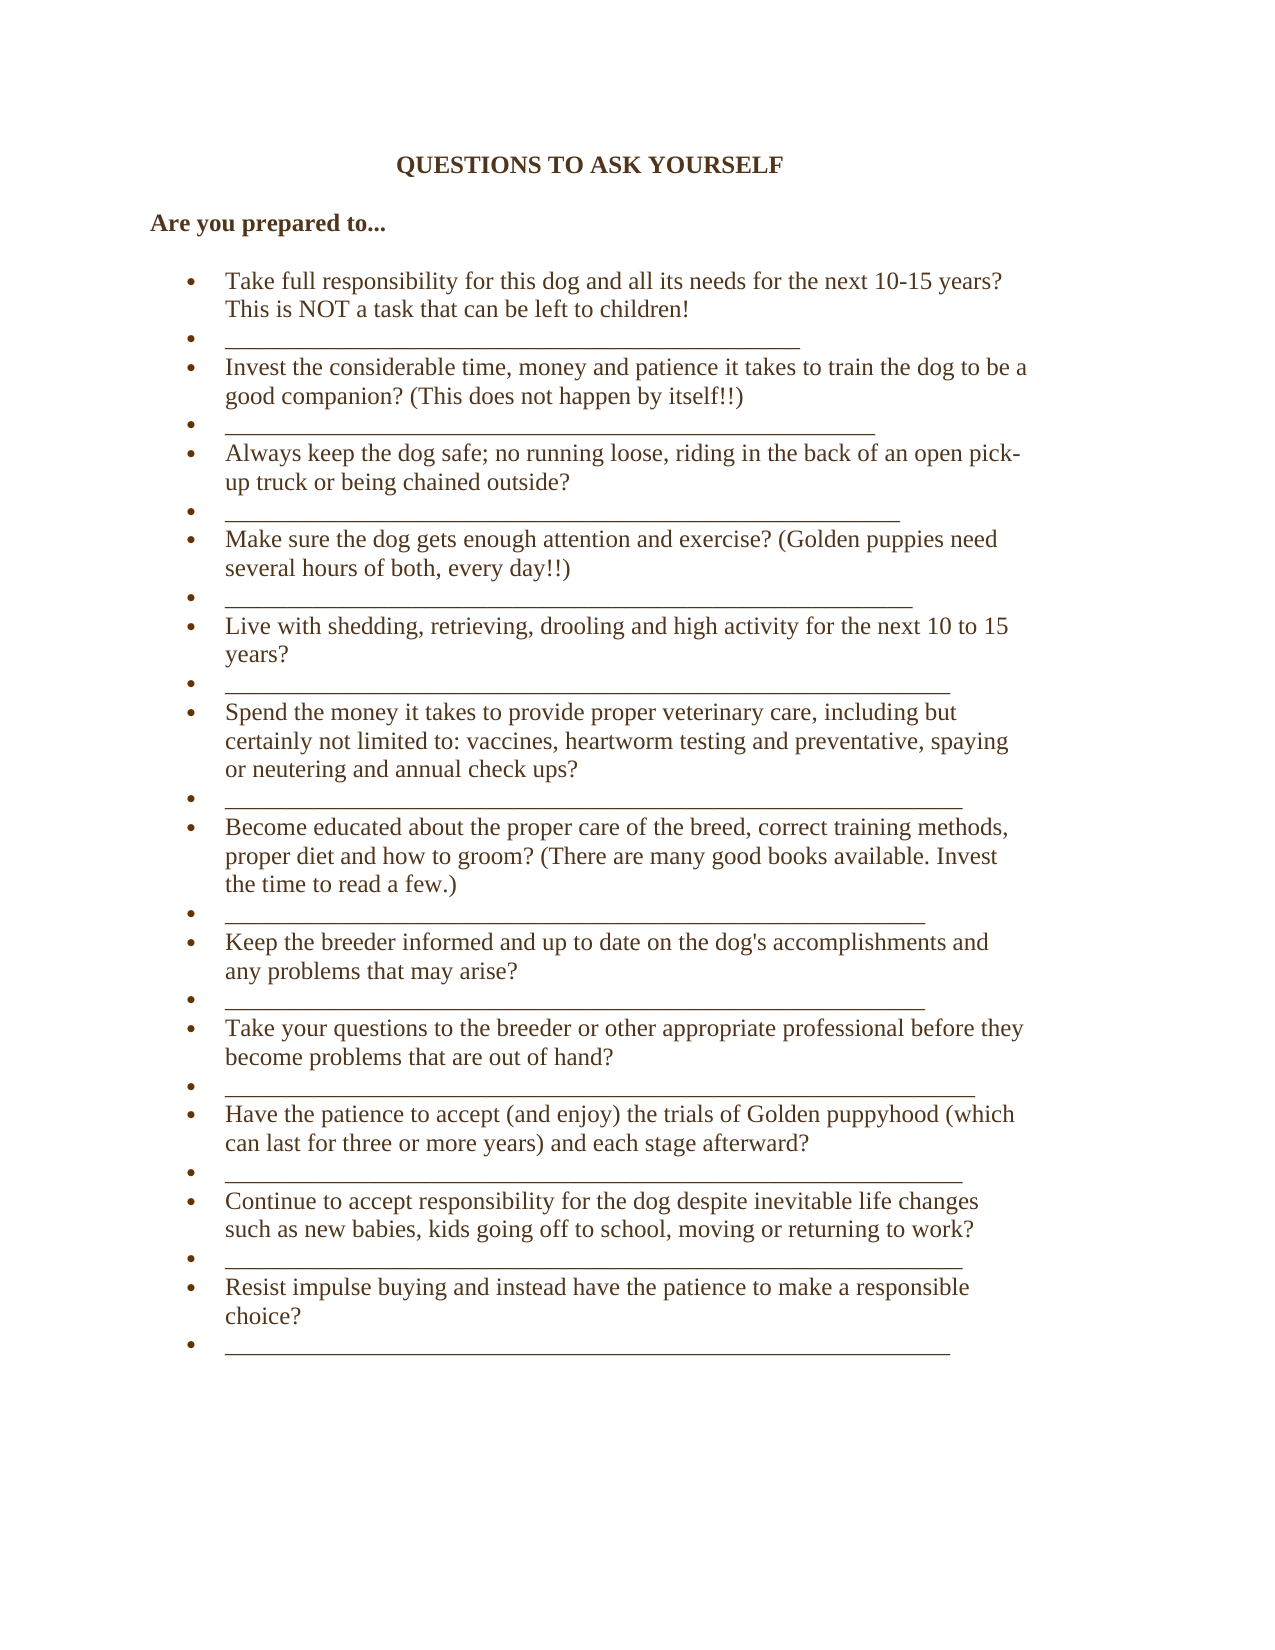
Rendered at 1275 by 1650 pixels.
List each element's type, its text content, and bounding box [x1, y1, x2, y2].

text QUESTIONS TO ASK YOURSELF [150, 150, 1029, 179]
text Are you prepared to... [150, 208, 1029, 237]
list ___________________________________________________________ [187, 1243, 1029, 1272]
list Become educated about the proper care of the breed, correct training methods, proper diet and how to groom? (There are many good books available. Invest the time to read a few.) [187, 812, 1029, 898]
list Invest the considerable time, money and patience it takes to train the dog to be a good companion? (This does not happen by itself!!) [187, 352, 1029, 409]
list Continue to accept responsibility for the dog despite inevitable life changes such as new babies, kids going off to school, moving or returning to work? [187, 1186, 1029, 1243]
list Make sure the dog gets enough attention and exercise? (Golden puppies need several hours of both, every day!!) [187, 524, 1029, 582]
list Spend the money it takes to provide proper veterinary care, including but certainly not limited to: vaccines, heartworm testing and preventative, spaying or neutering and annual check ups? [187, 697, 1029, 783]
list ______________________________________________________ [187, 496, 1029, 524]
list Take your questions to the breeder or other appropriate professional before they become problems that are out of hand? [187, 1013, 1029, 1071]
list Have the patience to accept (and enjoy) the trials of Golden puppyhood (which can last for three or more years) and each stage afterward? [187, 1099, 1029, 1157]
list ___________________________________________________________ [187, 1157, 1029, 1186]
list ____________________________________________________ [187, 409, 1029, 438]
list Live with shedding, retrieving, drooling and high activity for the next 10 to 15 years? [187, 611, 1029, 668]
list ________________________________________________________ [187, 898, 1029, 927]
list __________________________________________________________ [187, 668, 1029, 697]
list Always keep the dog safe; no running loose, riding in the back of an open pick-up truck or being chained outside? [187, 438, 1029, 496]
list _______________________________________________________ [187, 582, 1029, 611]
list Take full responsibility for this dog and all its needs for the next 10-15 years? This is NOT a task that can be left to children! [187, 266, 1029, 323]
list ______________________________________________ [187, 323, 1029, 352]
list Resist impulse buying and instead have the patience to make a responsible choice? [187, 1272, 1029, 1329]
list Keep the breeder informed and up to date on the dog's accomplishments and any problems that may arise? [187, 927, 1029, 984]
list ___________________________________________________________ [187, 783, 1029, 812]
list __________________________________________________________ [187, 1329, 1029, 1358]
list ________________________________________________________ [187, 984, 1029, 1013]
list ____________________________________________________________ [187, 1071, 1029, 1099]
